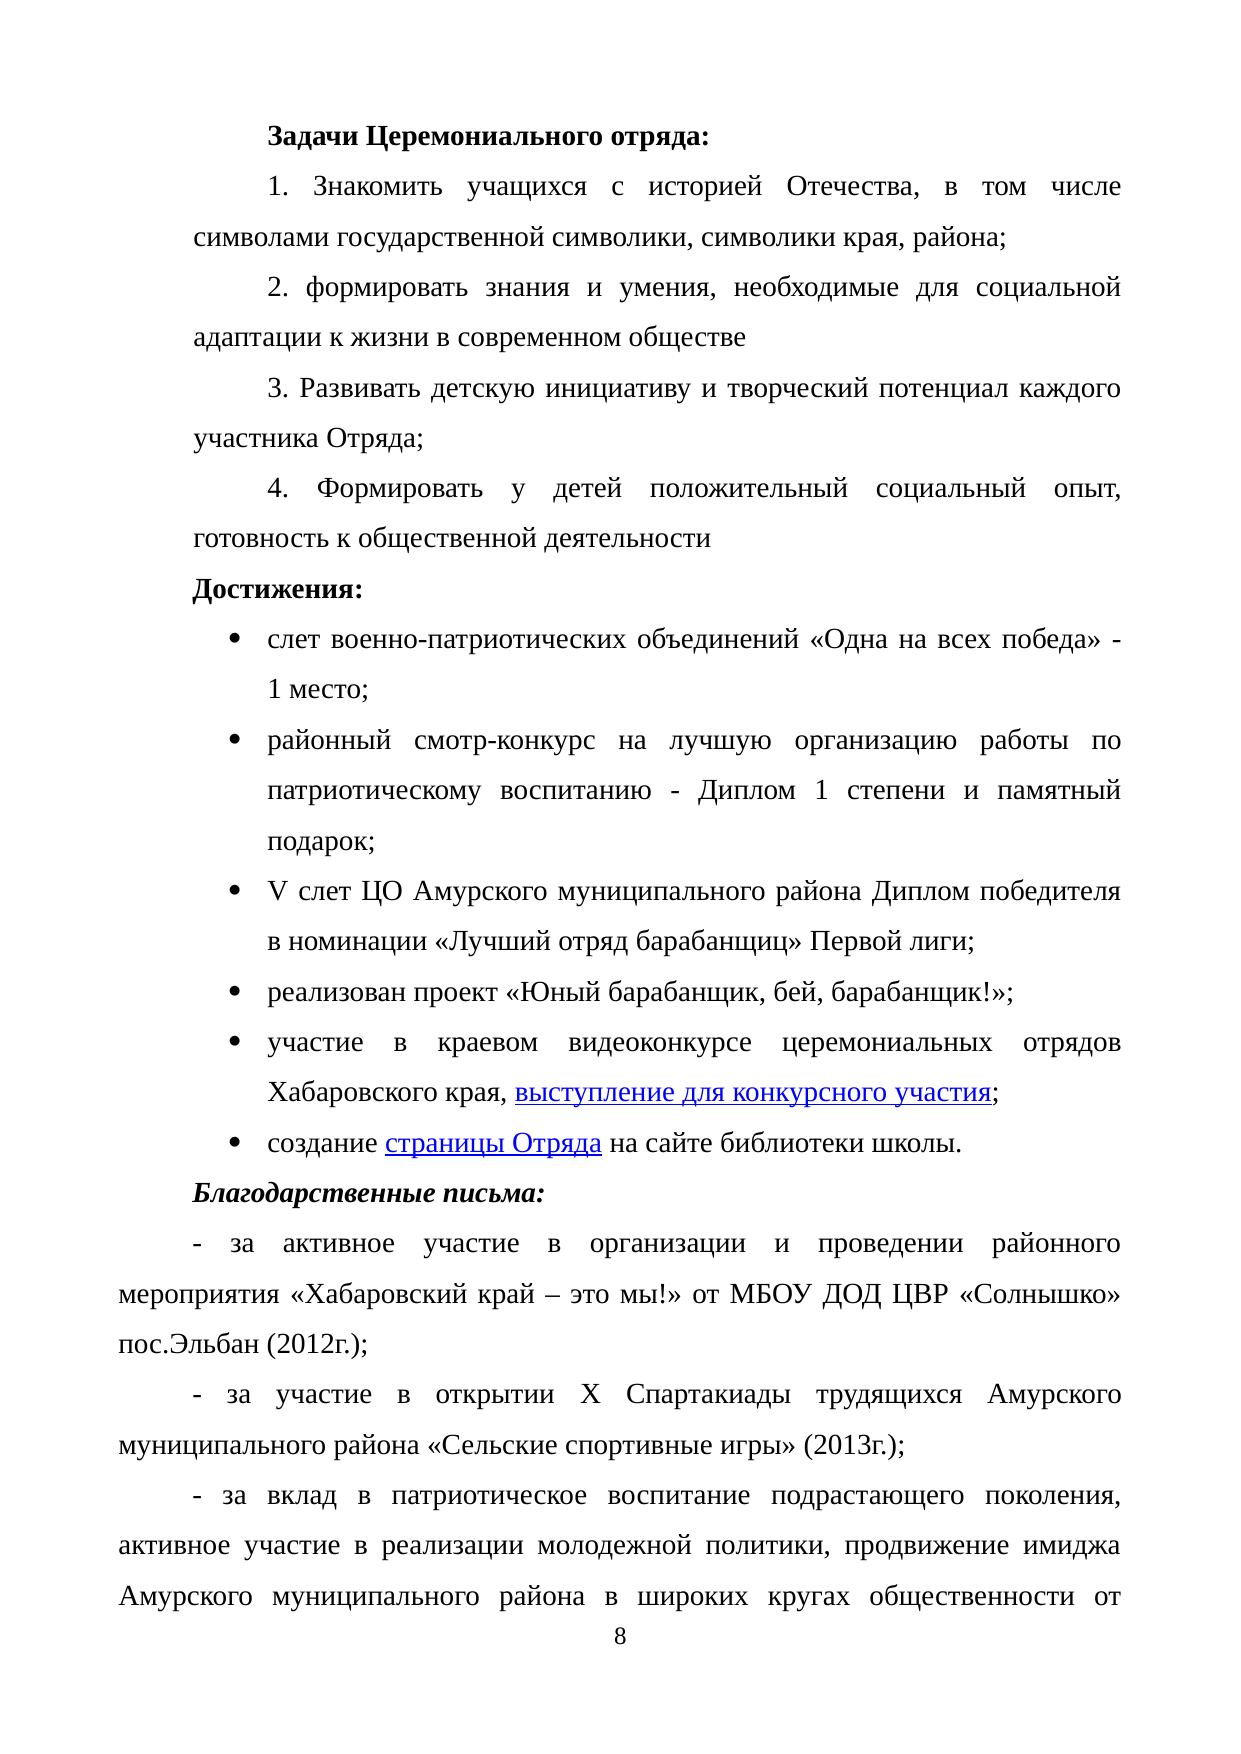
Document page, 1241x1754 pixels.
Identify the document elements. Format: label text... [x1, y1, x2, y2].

list участие в краевом видеоконкурсе церемониальных отрядов Хабаровского края, выступление для конкурсного участия; [229, 1024, 1122, 1108]
list 2. формировать знания и умения, необходимые для социальной адаптации к жизни в современном обществе [193, 269, 1122, 353]
list слет военно-патриотических объединений «Одна на всех победа» - 1 место; [229, 621, 1122, 705]
list Задачи Церемониального отряда: [193, 118, 1122, 152]
list V слет ЦО Амурского муниципального района Диплом победителя в номинации «Лучший отряд барабанщиц» Первой лиги; [229, 873, 1122, 957]
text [118, 1477, 1122, 1611]
text Достижения: [118, 571, 1122, 604]
text - за активное участие в организации и проведении районного мероприятия «Хабаровский край – это мы!» от МБОУ ДОД ЦВР «Солнышко» пос.Эльбан (2012г.); [118, 1226, 1122, 1360]
list 3. Развивать детскую инициативу и творческий потенциал каждого участника Отряда; [193, 370, 1122, 453]
list 1. Знакомить учащихся с историей Отечества, в том числе символами государственной символики, символики края, района; [193, 168, 1122, 252]
text Благодарственные письма: [118, 1175, 1122, 1209]
list создание страницы Отряда на сайте библиотеки школы. [229, 1125, 1122, 1158]
list районный смотр-конкурс на лучшую организацию работы по патриотическому воспитанию - Диплом 1 степени и памятный подарок; [229, 722, 1122, 856]
list 4. Формировать у детей положительный социальный опыт, готовность к общественной деятельности [193, 470, 1122, 554]
list реализован проект «Юный барабанщик, бей, барабанщик!»; [229, 974, 1122, 1007]
text - за участие в открытии X Спартакиады трудящихся Амурского муниципального района «Сельские спортивные игры» (2013г.); [118, 1377, 1122, 1460]
